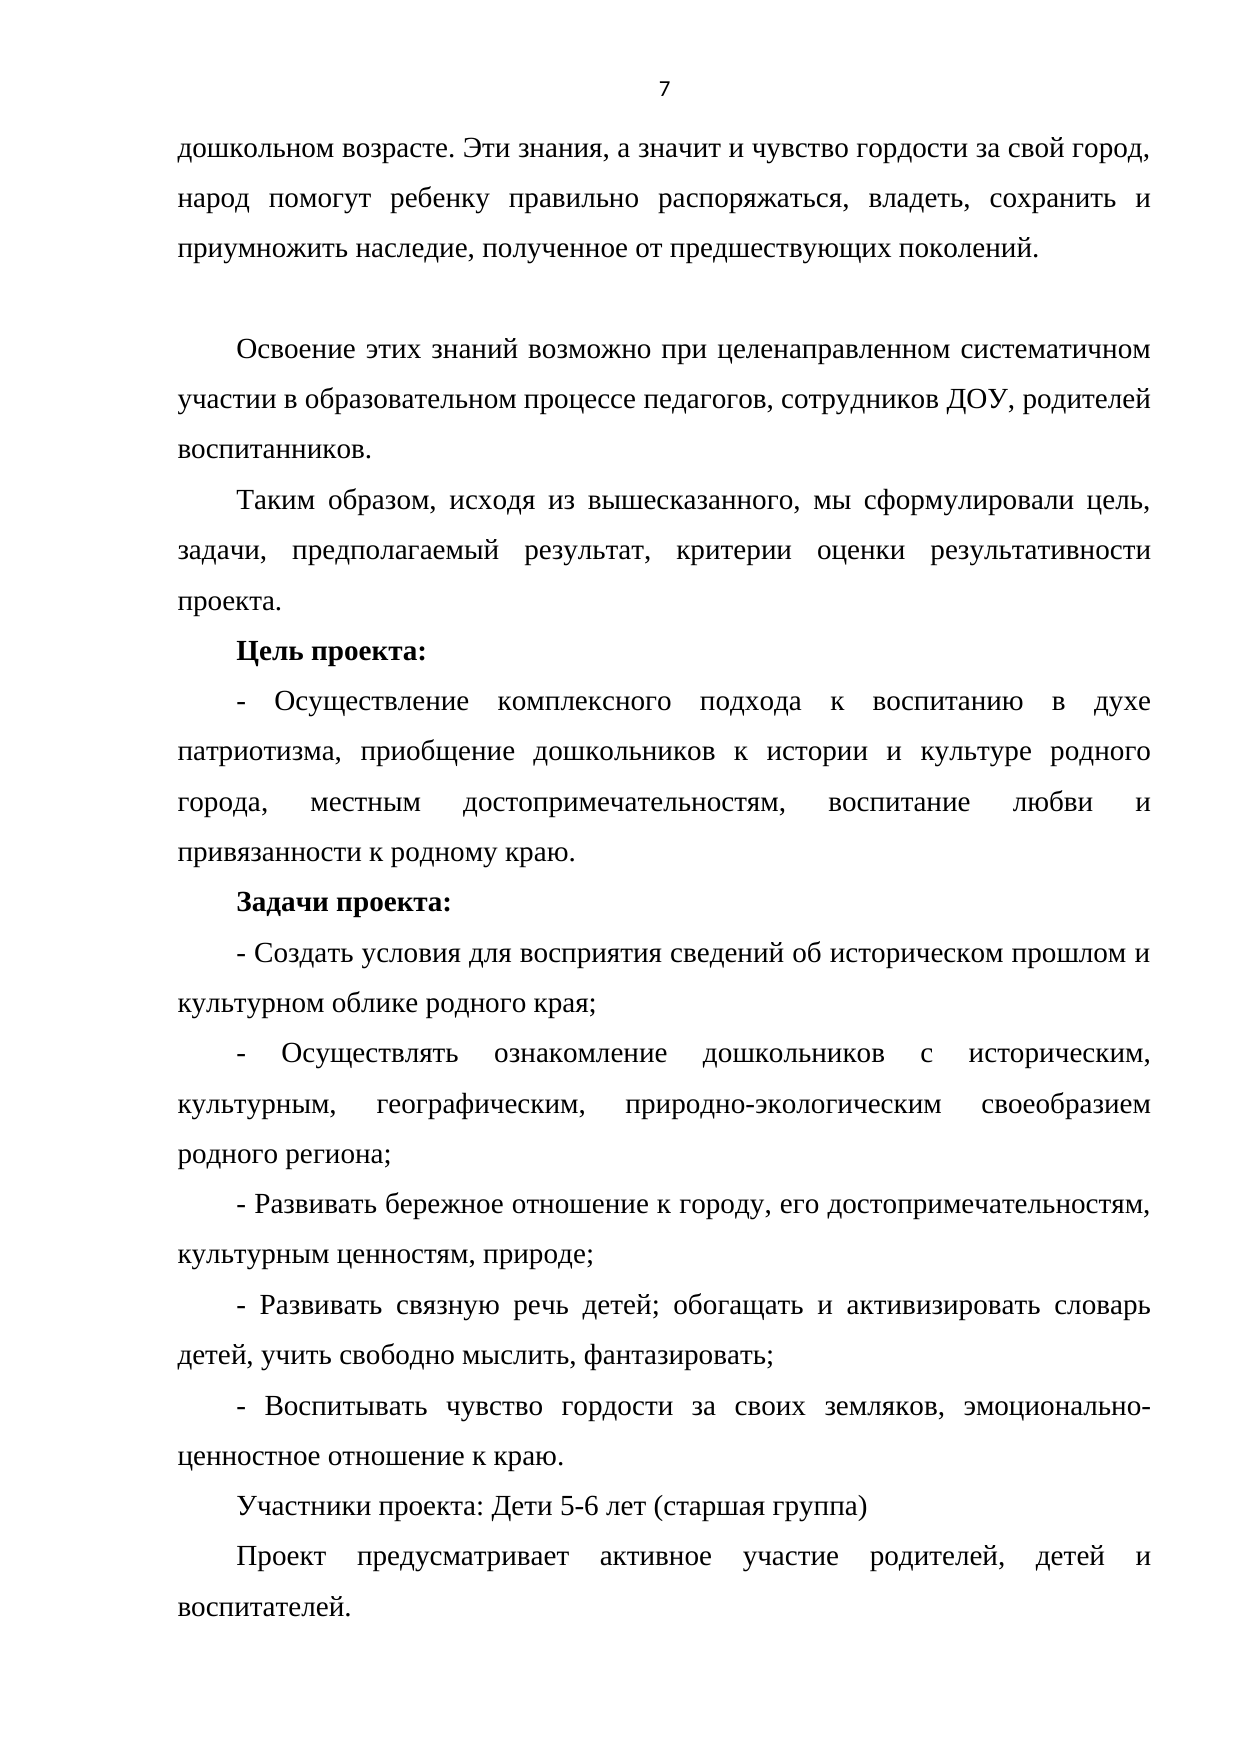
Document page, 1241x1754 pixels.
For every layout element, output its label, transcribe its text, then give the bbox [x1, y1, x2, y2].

text - Воспитывать чувство гордости за своих земляков, эмоционально-ценностное отношение к краю. [177, 1388, 1152, 1471]
text - Развивать бережное отношение к городу, его достопримечательностям, культурным ценностям, природе; [177, 1186, 1152, 1270]
text - Осуществлять ознакомление дошкольников с историческим, культурным, географическим, природно-экологическим своеобразием родного региона; [177, 1035, 1152, 1169]
text Освоение этих знаний возможно при целенаправленном систематичном участии в образовательном процессе педагогов, сотрудников ДОУ, родителей воспитанников. [177, 331, 1152, 465]
text - Создать условия для восприятия сведений об историческом прошлом и культурном облике родного края; [177, 935, 1152, 1019]
text Участники проекта: Дети 5-6 лет (старшая группа) [177, 1488, 1152, 1522]
text Задачи проекта: [177, 884, 1152, 918]
text Проект предусматривает активное участие родителей, детей и воспитателей. [177, 1538, 1152, 1622]
text - Осуществление комплексного подхода к воспитанию в духе патриотизма, приобщение дошкольников к истории и культуре родного города, местным достопримечательностям, воспитание любви и привязанности к родному краю. [177, 683, 1152, 868]
text - Развивать связную речь детей; обогащать и активизировать словарь детей, учить свободно мыслить, фантазировать; [177, 1287, 1152, 1371]
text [177, 130, 1152, 264]
text Цель проекта: [177, 633, 1152, 666]
text Таким образом, исходя из вышесказанного, мы сформулировали цель, задачи, предполагаемый результат, критерии оценки результативности проекта. [177, 482, 1152, 616]
